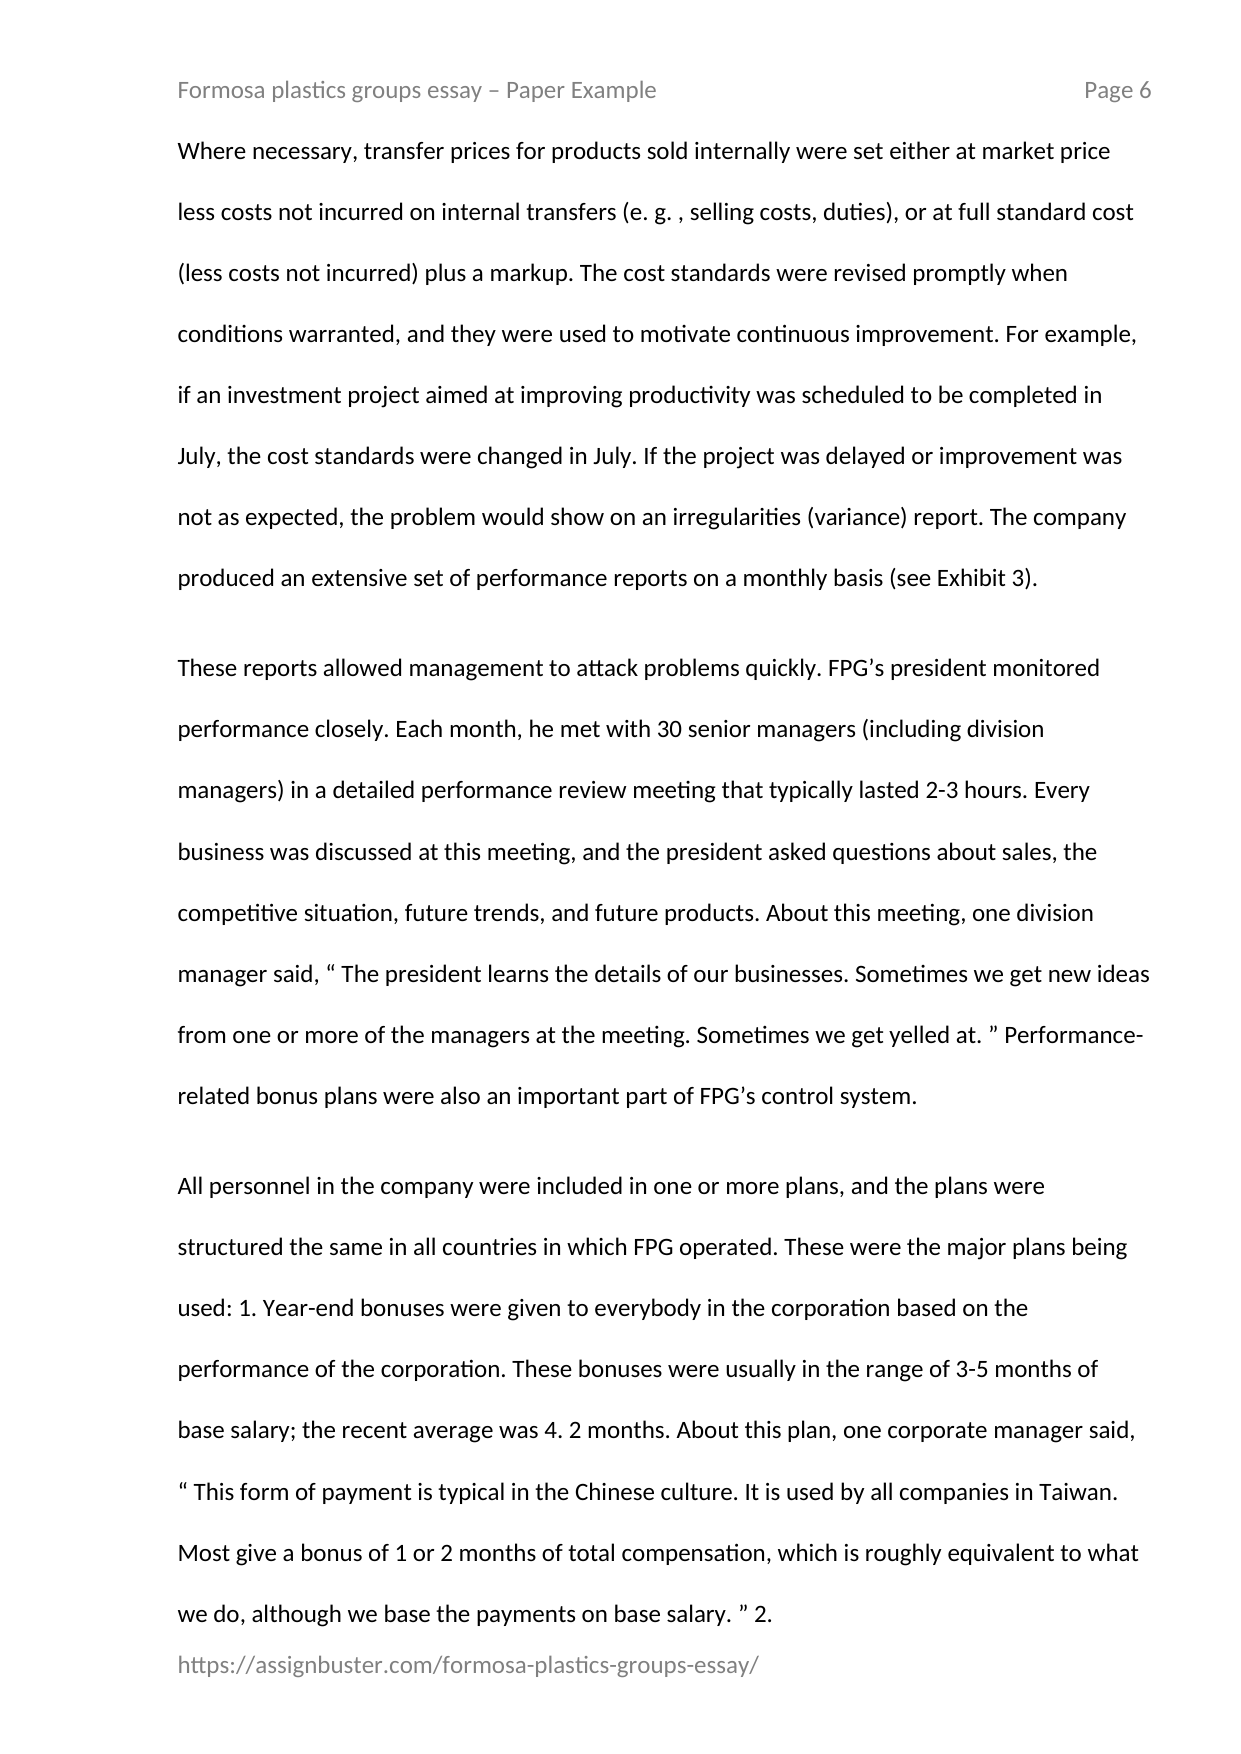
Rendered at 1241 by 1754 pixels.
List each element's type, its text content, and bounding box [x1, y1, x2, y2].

text All personnel in the company were included in one or more plans, and the plans were structured the same in all countries in which FPG operated. These were the major plans being used: 1. Year-end bonuses were given to everybody in the corporation based on the performance of the corporation. These bonuses were usually in the range of 3-5 months of base salary; the recent average was 4. 2 months. About this plan, one corporate manager said, “ This form of payment is typical in the Chinese culture. It is used by all companies in Taiwan. Most give a bonus of 1 or 2 months of total compensation, which is roughly equivalent to what we do, although we base the payments on base salary. ” 2. [177, 1170, 1152, 1628]
text Where necessary, transfer prices for products sold internally were set either at market price less costs not incurred on internal transfers (e. g. , selling costs, duties), or at full standard cost (less costs not incurred) plus a markup. The cost standards were revised promptly when conditions warranted, and they were used to motivate continuous improvement. For example, if an investment project aimed at improving productivity was scheduled to be completed in July, the cost standards were changed in July. If the project was delayed or improvement was not as expected, the problem would show on an irregularities (variance) report. The company produced an extensive set of performance reports on a monthly basis (see Exhibit 3). [177, 135, 1152, 593]
text These reports allowed management to attack problems quickly. FPG’s president monitored performance closely. Each month, he met with 30 senior managers (including division managers) in a detailed performance review meeting that typically lasted 2-3 hours. Every business was discussed at this meeting, and the president asked questions about sales, the competitive situation, future trends, and future products. About this meeting, one division manager said, “ The president learns the details of our businesses. Sometimes we get new ideas from one or more of the managers at the meeting. Sometimes we get yelled at. ” Performance-related bonus plans were also an important part of FPG’s control system. [177, 653, 1152, 1110]
